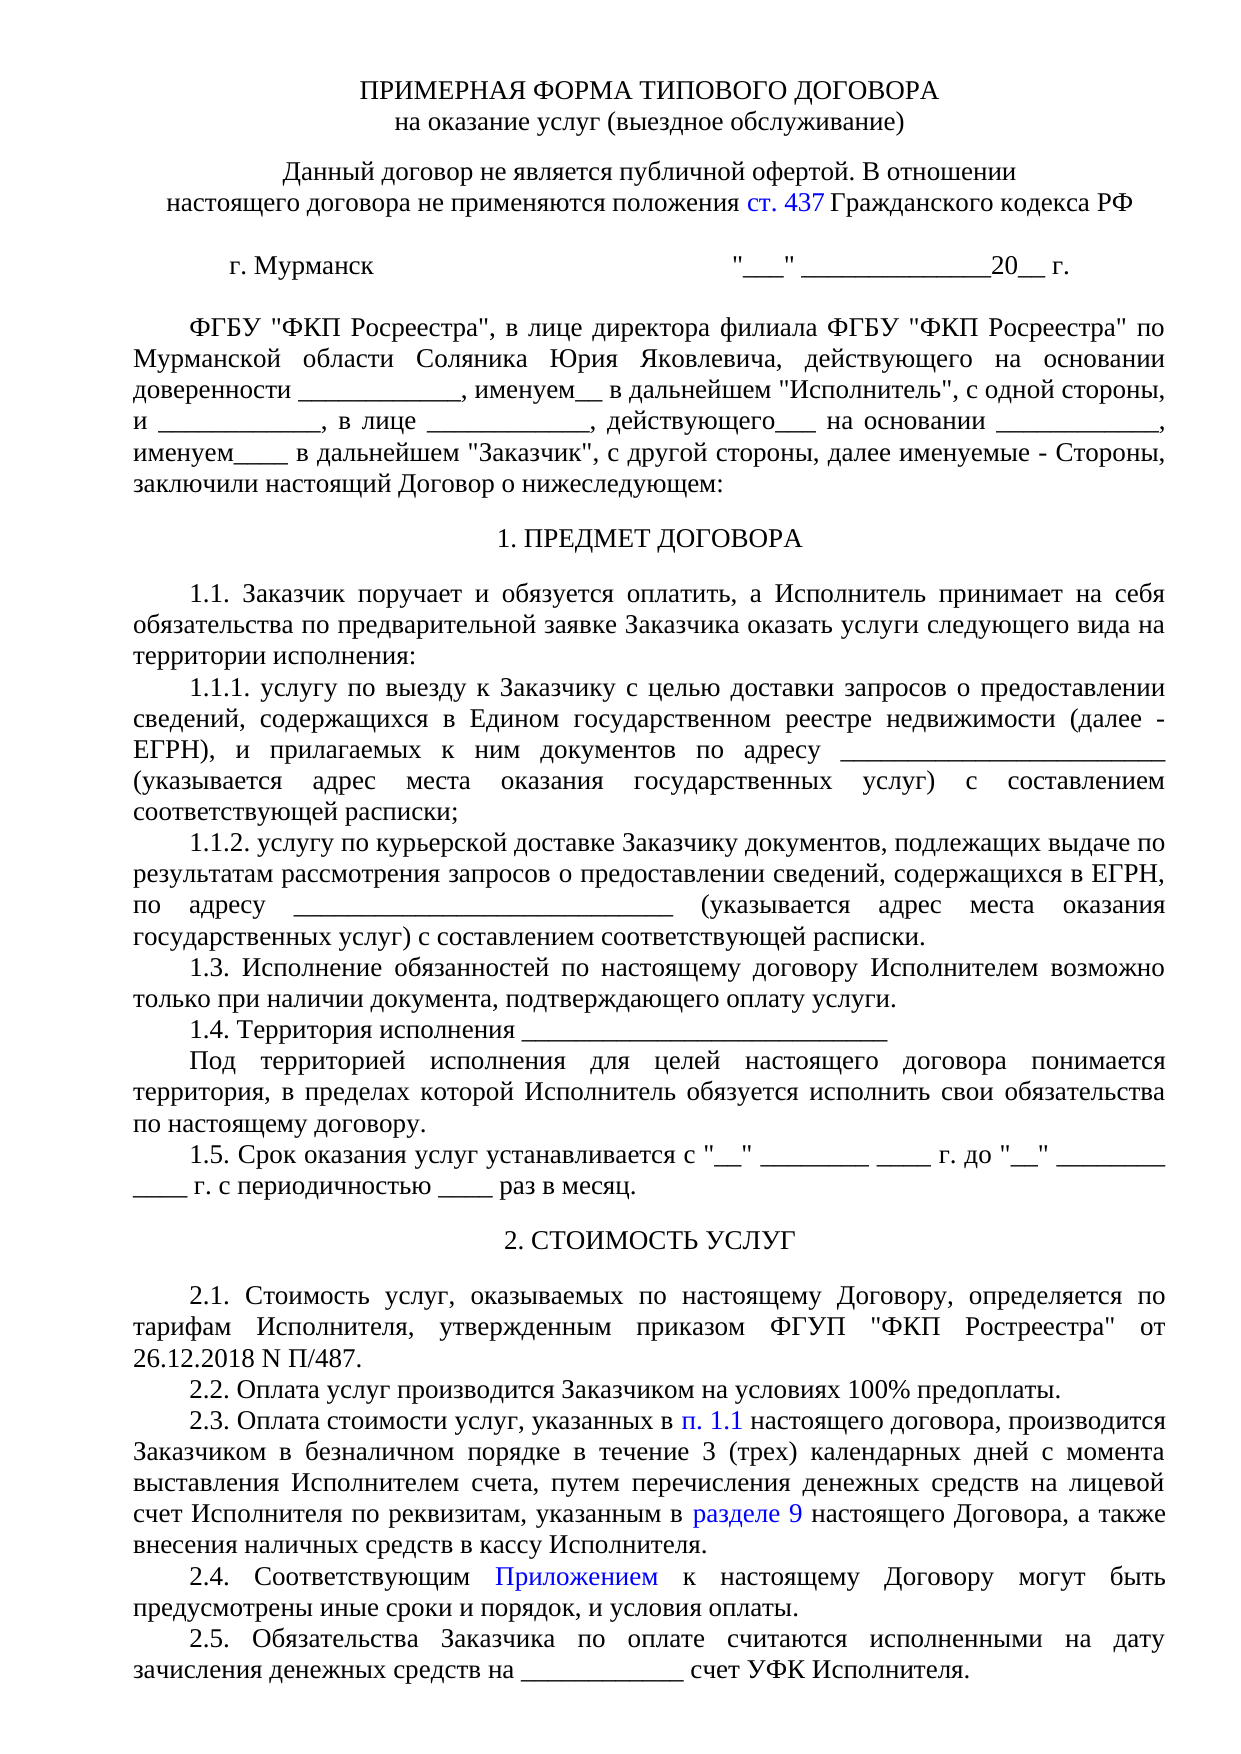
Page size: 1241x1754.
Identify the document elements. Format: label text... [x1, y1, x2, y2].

text 2. СТОИМОСТЬ УСЛУГ [133, 1224, 1167, 1255]
text 2.1. Стоимость услуг, оказываемых по настоящему Договору, определяется по тарифам Исполнителя, утвержденным приказом ФГУП "ФКП Ростреестра" от 26.12.2018 N П/487. [133, 1279, 1167, 1373]
text Данный договор не является публичной офертой. В отношении [133, 155, 1167, 186]
text 2.2. Оплата услуг производится Заказчиком на условиях 100% предоплаты. [133, 1373, 1167, 1404]
text 1.5. Срок оказания услуг устанавливается с "__" ________ ____ г. до "__" ________ ____ г. с периодичностью ____ раз в месяц. [133, 1138, 1167, 1200]
text 1.1. Заказчик поручает и обязуется оплатить, а Исполнитель принимает на себя обязательства по предварительной заявке Заказчика оказать услуги следующего вида на территории исполнения: [133, 577, 1167, 671]
text 1.1.2. услугу по курьерской доставке Заказчику документов, подлежащих выдаче по результатам рассмотрения запросов о предоставлении сведений, содержащихся в ЕГРН, по адресу ____________________________ (указывается адрес места оказания государственных услуг) с составлением соответствующей расписки. [133, 826, 1167, 951]
text 1. ПРЕДМЕТ ДОГОВОРА [133, 522, 1167, 553]
text 1.1.1. услугу по выезду к Заказчику с целью доставки запросов о предоставлении сведений, содержащихся в Едином государственном реестре недвижимости (далее - ЕГРН), и прилагаемых к ним документов по адресу ________________________ (указывается адрес места оказания государственных услуг) с составлением соответствующей расписки; [133, 671, 1167, 826]
text 1.4. Территория исполнения ___________________________ [133, 1013, 1167, 1044]
text г. Мурманск "___" ______________20__ г. [133, 249, 1167, 280]
text Под территорией исполнения для целей настоящего договора понимается территория, в пределах которой Исполнитель обязуется исполнить свои обязательства по настоящему договору. [133, 1044, 1167, 1138]
text ФГБУ "ФКП Росреестра", в лице директора филиала ФГБУ "ФКП Росреестра" по Мурманской области Соляника Юрия Яковлевича, действующего на основании доверенности ____________, именуем__ в дальнейшем "Исполнитель", с одной стороны, и ____________, в лице ____________, действующего___ на основании ____________, именуем____ в дальнейшем "Заказчик", с другой стороны, далее именуемые - Стороны, заключили настоящий Договор о нижеследующем: [133, 311, 1167, 498]
text 1.3. Исполнение обязанностей по настоящему договору Исполнителем возможно только при наличии документа, подтверждающего оплату услуги. [133, 951, 1167, 1013]
text 2.5. Обязательства Заказчика по оплате считаются исполненными на дату зачисления денежных средств на ____________ счет УФК Исполнителя. [133, 1622, 1167, 1684]
text 2.3. Оплата стоимости услуг, указанных в п. 1.1 настоящего договора, производится Заказчиком в безналичном порядке в течение 3 (трех) календарных дней с момента выставления Исполнителем счета, путем перечисления денежных средств на лицевой счет Исполнителя по реквизитам, указанным в разделе 9 настоящего Договора, а также внесения наличных средств в кассу Исполнителя. [133, 1404, 1167, 1560]
text на оказание услуг (выездное обслуживание) [133, 105, 1167, 136]
text 2.4. Соответствующим Приложением к настоящему Договору могут быть предусмотрены иные сроки и порядок, и условия оплаты. [133, 1560, 1167, 1622]
text ПРИМЕРНАЯ ФОРМА ТИПОВОГО ДОГОВОРА [133, 74, 1167, 105]
text настоящего договора не применяются положения ст. 437 Гражданского кодекса РФ [133, 186, 1167, 218]
